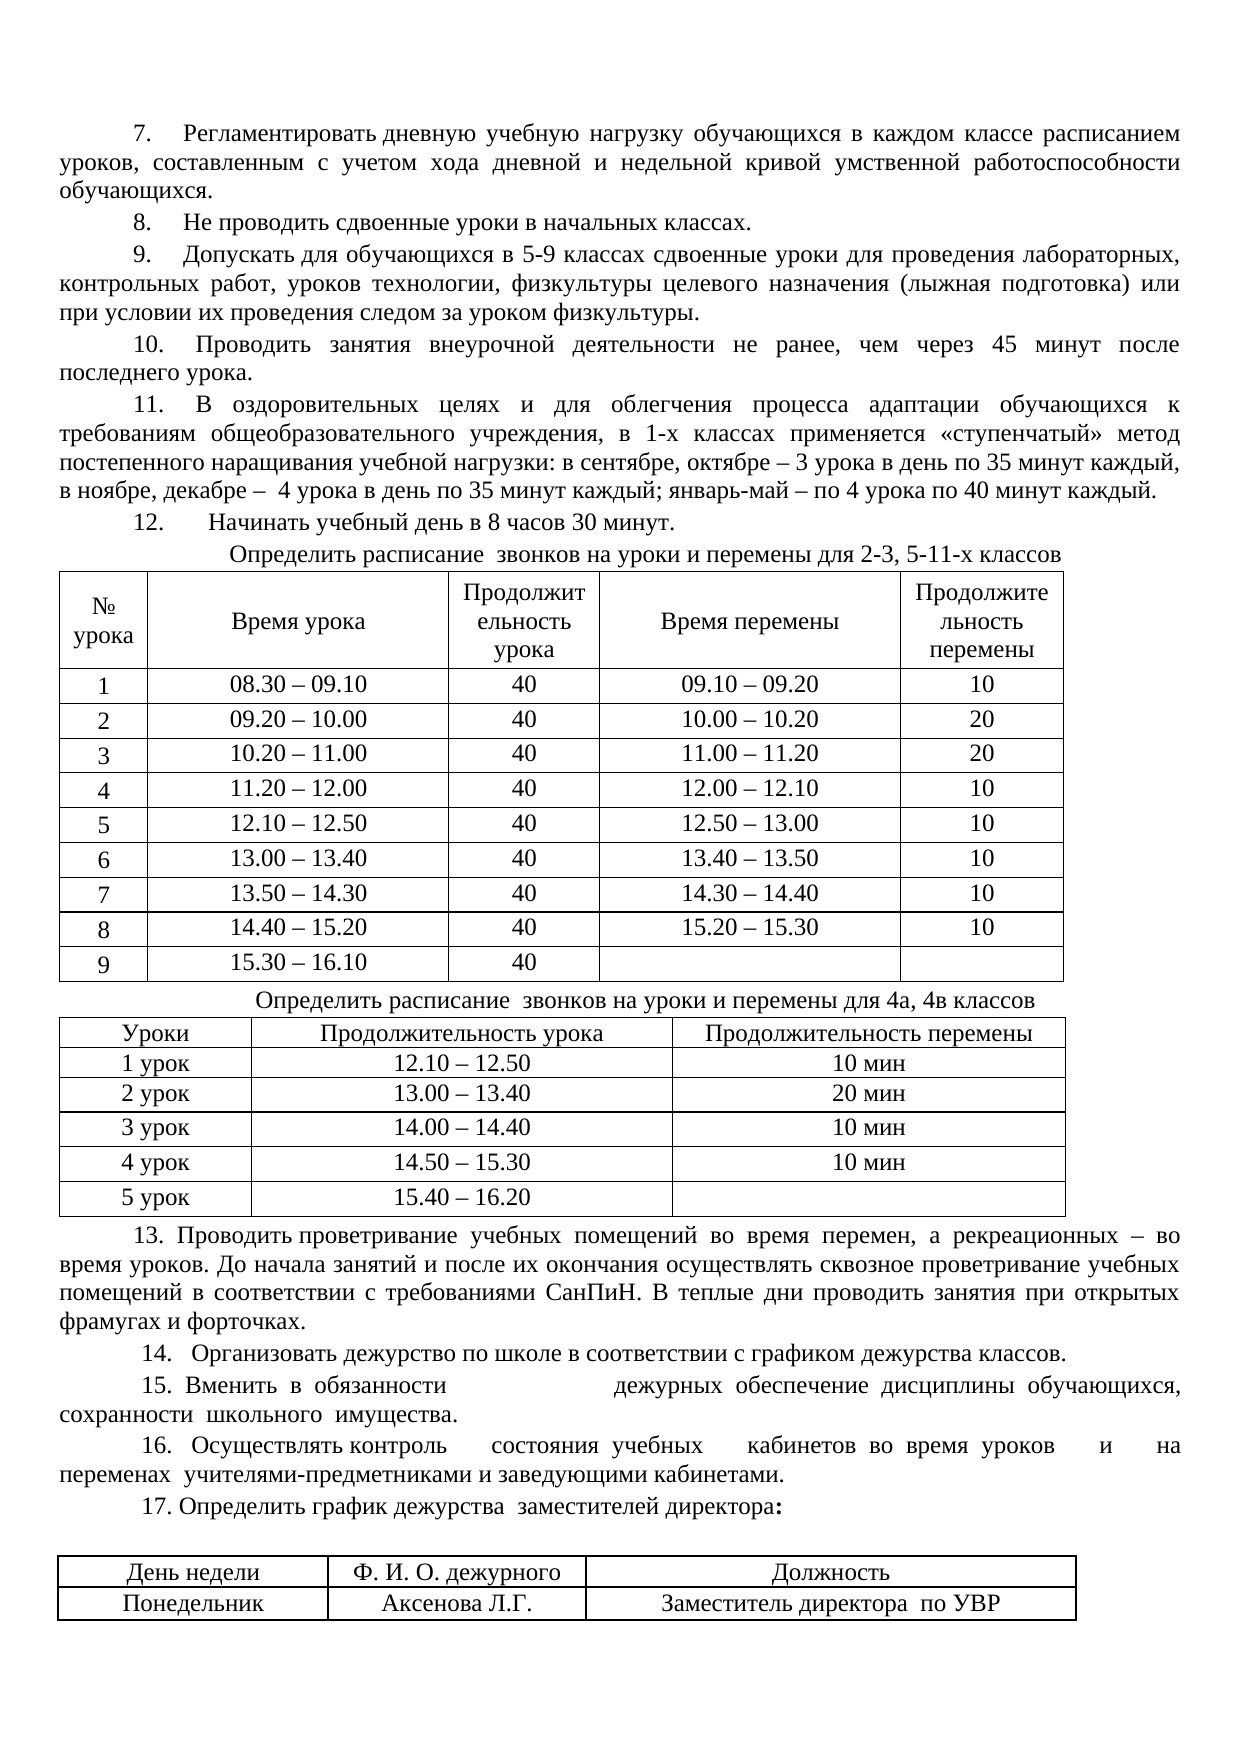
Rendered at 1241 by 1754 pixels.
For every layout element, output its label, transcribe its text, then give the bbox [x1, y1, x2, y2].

table_cell 09.20 – 10.00 [148, 704, 448, 737]
table_cell 14.40 – 15.20 [148, 913, 448, 946]
text 12. Начинать учебный день в 8 часов 30 минут. [59, 507, 1181, 536]
table_cell 10 [901, 808, 1063, 842]
table_cell 13.40 – 13.50 [600, 843, 900, 877]
table_cell 13.00 – 13.40 [252, 1078, 672, 1111]
table_header Должность [587, 1557, 1075, 1586]
table_cell 4 [60, 773, 147, 807]
table_cell 6 [60, 843, 147, 877]
table_cell 08.30 – 09.10 [148, 669, 448, 703]
table_cell 4 урок [60, 1147, 251, 1181]
table_header № урока [60, 572, 147, 668]
text 9. Допускать для обучающихся в 5-9 классах сдвоенные уроки для проведения лабораторных, контрольных работ, уроков технологии, физкультуры целевого назначения (лыжная подготовка) или при условии их проведения следом за уроком физкультуры. [59, 239, 1181, 326]
table_cell 2 урок [60, 1078, 251, 1111]
table_cell 40 [449, 913, 599, 946]
table_cell 20 мин [673, 1078, 1065, 1111]
table_cell 10 мин [673, 1048, 1065, 1077]
table_cell Понедельник [59, 1588, 327, 1618]
table_header Время перемены [600, 572, 900, 668]
table_cell 40 [449, 704, 599, 737]
table_cell 3 урок [60, 1113, 251, 1146]
table_cell 12.10 – 12.50 [148, 808, 448, 842]
table_cell [901, 947, 1063, 981]
table_cell 10.20 – 11.00 [148, 739, 448, 772]
table_cell [600, 947, 900, 981]
table_cell 7 [60, 878, 147, 911]
table_cell 9 [60, 947, 147, 981]
table_cell 20 [901, 739, 1063, 772]
table_cell 5 [60, 808, 147, 842]
table_cell 15.30 – 16.10 [148, 947, 448, 981]
table_cell 09.10 – 09.20 [600, 669, 900, 703]
text 16. Осуществлять контроль состояния учебных кабинетов во время уроков и на переменах учителями-предметниками и заведующими кабинетами. [59, 1431, 1181, 1488]
table_header Продолжительность урока [449, 572, 599, 668]
table_cell 40 [449, 773, 599, 807]
table_header Продолжительность урока [252, 1018, 672, 1047]
table_cell Аксенова Л.Г. [329, 1588, 585, 1618]
table_cell 10 мин [673, 1147, 1065, 1181]
table_cell 2 [60, 704, 147, 737]
table_cell 10 мин [673, 1113, 1065, 1146]
table_cell 40 [449, 808, 599, 842]
table_cell 20 [901, 704, 1063, 737]
table_cell 10 [901, 669, 1063, 703]
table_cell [587, 1588, 1075, 1618]
table_header День недели [59, 1557, 327, 1586]
table_cell 40 [449, 669, 599, 703]
table_cell 10 [901, 878, 1063, 911]
table_cell 15.40 – 16.20 [252, 1182, 672, 1216]
text 17. Определить график дежурства заместителей директора: [59, 1491, 1181, 1520]
table_cell 3 [60, 739, 147, 772]
text 7. Регламентировать дневную учебную нагрузку обучающихся в каждом классе расписанием уроков, составленным с учетом хода дневной и недельной кривой умственной работоспособности обучающихся. [59, 118, 1181, 204]
table_cell 12.00 – 12.10 [600, 773, 900, 807]
table_cell 10 [901, 843, 1063, 877]
table_header Время урока [148, 572, 448, 668]
table_cell 13.00 – 13.40 [148, 843, 448, 877]
table_header Ф. И. О. дежурного [329, 1557, 585, 1586]
table_cell 12.10 – 12.50 [252, 1048, 672, 1077]
table_cell 10.00 – 10.20 [600, 704, 900, 737]
text 10. Проводить занятия внеурочной деятельности не ранее, чем через 45 минут после последнего урока. [59, 329, 1181, 386]
table_cell 10 [901, 773, 1063, 807]
table_cell 13.50 – 14.30 [148, 878, 448, 911]
table_cell [673, 1182, 1065, 1216]
text Определить расписание звонков на уроки и перемены для 4а, 4в классов [103, 985, 1181, 1014]
table_cell 11.20 – 12.00 [148, 773, 448, 807]
table_header Продолжительность перемены [673, 1018, 1065, 1047]
table_cell 40 [449, 947, 599, 981]
table_cell 1 урок [60, 1048, 251, 1077]
text 15. Вменить в обязанности дежурных обеспечение дисциплины обучающихся, сохранности школьного имущества. [59, 1370, 1181, 1427]
table_cell 40 [449, 843, 599, 877]
table_cell 10 [901, 913, 1063, 946]
text Определить расписание звонков на уроки и перемены для 2-3, 5-11-х классов [103, 539, 1181, 568]
table_cell 8 [60, 913, 147, 946]
text 14. Организовать дежурство по школе в соответствии с графиком дежурства классов. [59, 1338, 1181, 1367]
table_cell 15.20 – 15.30 [600, 913, 900, 946]
table_cell 40 [449, 739, 599, 772]
table_cell 14.00 – 14.40 [252, 1113, 672, 1146]
table_header Уроки [60, 1018, 251, 1047]
table_cell 14.30 – 14.40 [600, 878, 900, 911]
table_cell 14.50 – 15.30 [252, 1147, 672, 1181]
text 8. Не проводить сдвоенные уроки в начальных классах. [59, 207, 1181, 236]
table_header Продолжительность перемены [901, 572, 1063, 668]
table_cell 5 урок [60, 1182, 251, 1216]
table_cell 1 [60, 669, 147, 703]
table_cell 40 [449, 878, 599, 911]
text 13. Проводить проветривание учебных помещений во время перемен, а рекреационных – во время уроков. До начала занятий и после их окончания осуществлять сквозное проветривание учебных помещений в соответствии с требованиями СанПиН. В теплые дни проводить занятия при открытых фрамугах и форточках. [59, 1220, 1181, 1335]
table_cell 12.50 – 13.00 [600, 808, 900, 842]
text 11. В оздоровительных целях и для облегчения процесса адаптации обучающихся к требованиям общеобразовательного учреждения, в 1-х классах применяется «ступенчатый» метод постепенного наращивания учебной нагрузки: в сентябре, октябре – 3 урока в день по 35 минут каждый, в ноябре, декабре – 4 урока в день по 35 минут каждый; январь-май – по 4 урока по 40 минут каждый. [59, 389, 1181, 504]
table_cell 11.00 – 11.20 [600, 739, 900, 772]
